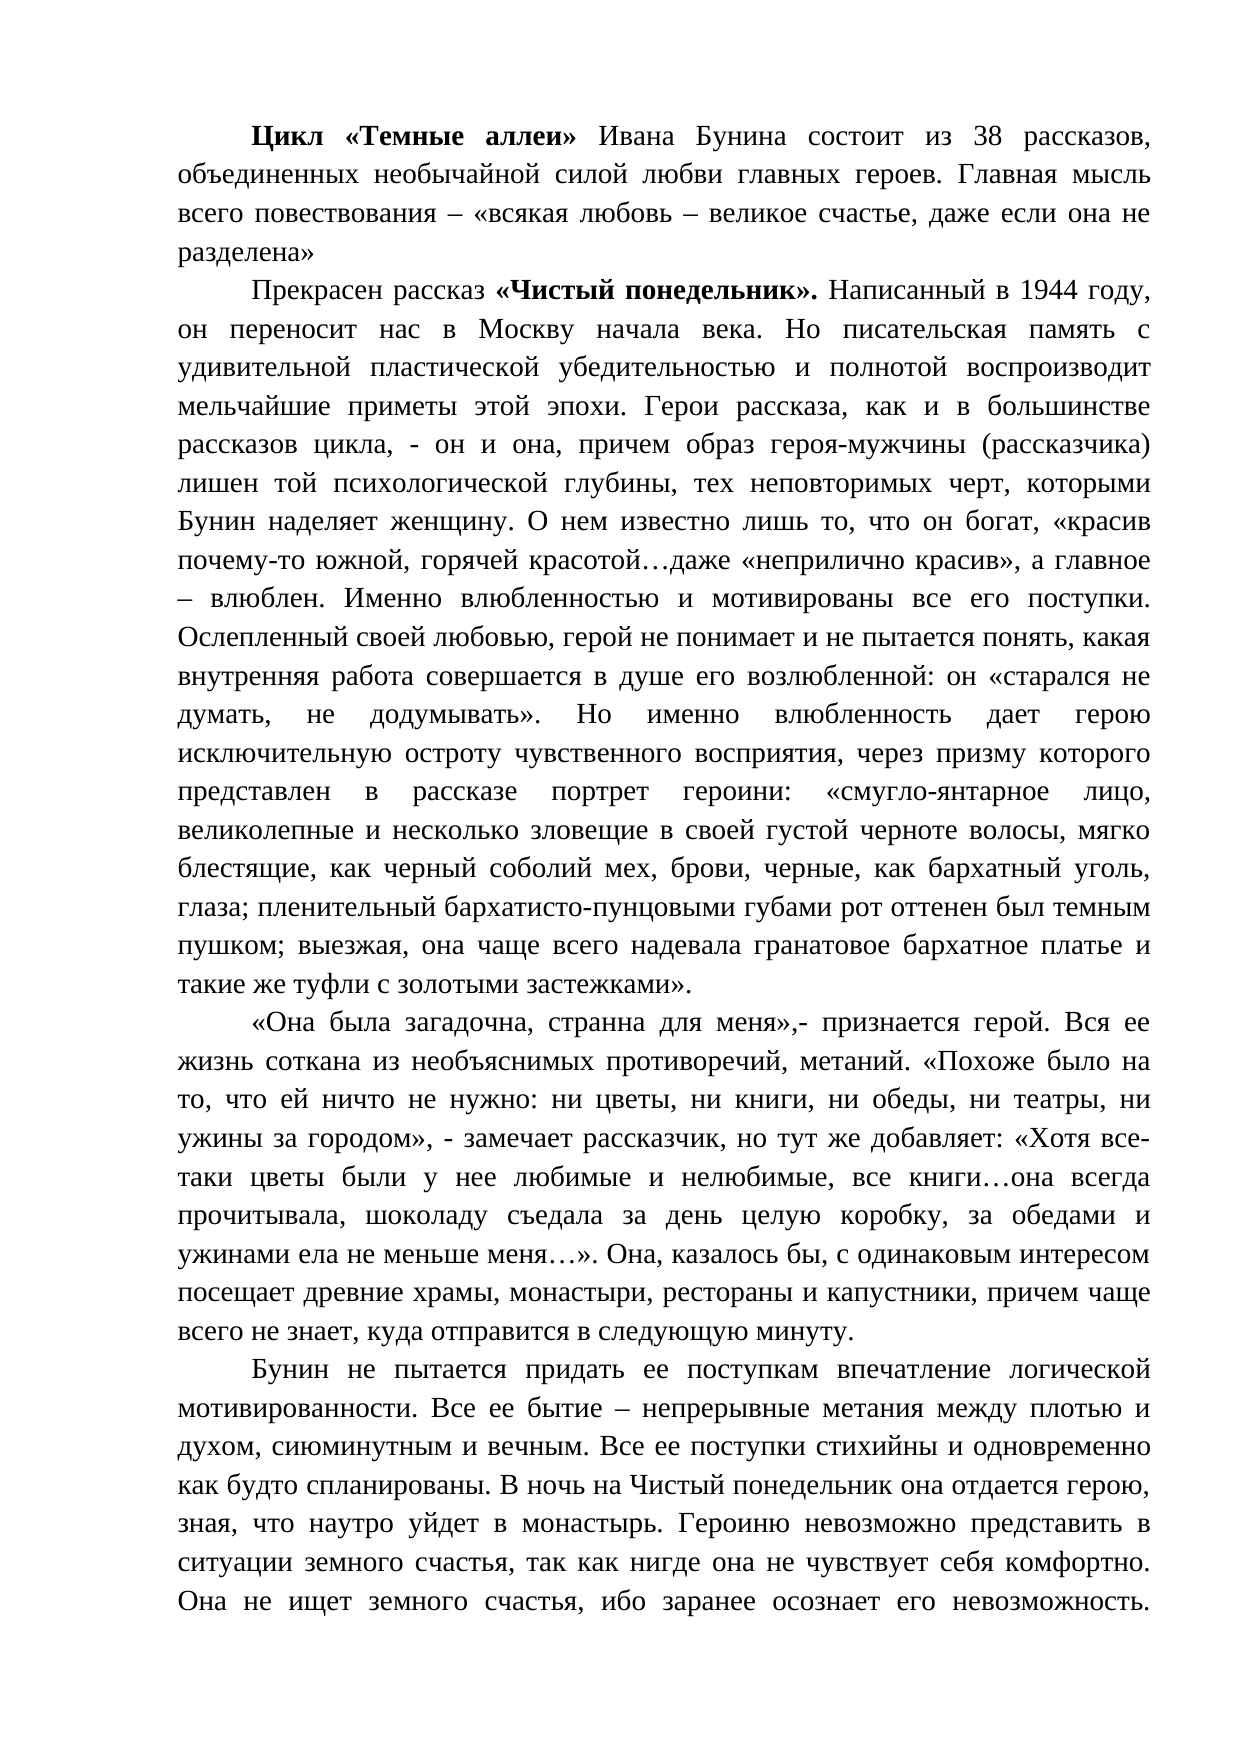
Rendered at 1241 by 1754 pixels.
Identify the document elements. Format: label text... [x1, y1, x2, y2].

text Цикл «Темные аллеи» Ивана Бунина состоит из 38 рассказов, объединенных необычайной силой любви главных героев. Главная мысль всего повествования – «всякая любовь – великое счастье, даже если она не разделена» [177, 118, 1152, 267]
text «Она была загадочна, странна для меня»,- признается герой. Вся ее жизнь соткана из необъяснимых противоречий, метаний. «Похоже было на то, что ей ничто не нужно: ни цветы, ни книги, ни обеды, ни театры, ни ужины за городом», - замечает рассказчик, но тут же добавляет: «Хотя все-таки цветы были у нее любимые и нелюбимые, все книги…она всегда прочитывала, шоколаду съедала за день целую коробку, за обедами и ужинами ела не меньше меня…». Она, казалось бы, с одинаковым интересом посещает древние храмы, монастыри, рестораны и капустники, причем чаще всего не знает, куда отправится в следующую минуту. [177, 1004, 1152, 1346]
text Прекрасен рассказ «Чистый понедельник». Написанный в 1944 году, он переносит нас в Москву начала века. Но писательская память с удивительной пластической убедительностью и полнотой воспроизводит мельчайшие приметы этой эпохи. Герои рассказа, как и в большинстве рассказов цикла, - он и она, причем образ героя-мужчины (рассказчика) лишен той психологической глубины, тех неповторимых черт, которыми Бунин наделяет женщину. О нем известно лишь то, что он богат, «красив почему-то южной, горячей красотой…даже «неприлично красив», а главное – влюблен. Именно влюбленностью и мотивированы все его поступки. Ослепленный своей любовью, герой не понимает и не пытается понять, какая внутренняя работа совершается в душе его возлюбленной: он «старался не думать, не додумывать». Но именно влюбленность дает герою исключительную остроту чувственного восприятия, через призму которого представлен в рассказе портрет героини: «смугло-янтарное лицо, великолепные и несколько зловещие в своей густой черноте волосы, мягко блестящие, как черный соболий мех, брови, черные, как бархатный уголь, глаза; пленительный бархатисто-пунцовыми губами рот оттенен был темным пушком; выезжая, она чаще всего надевала гранатовое бархатное платье и такие же туфли с золотыми застежками». [177, 272, 1152, 999]
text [177, 1351, 1152, 1616]
